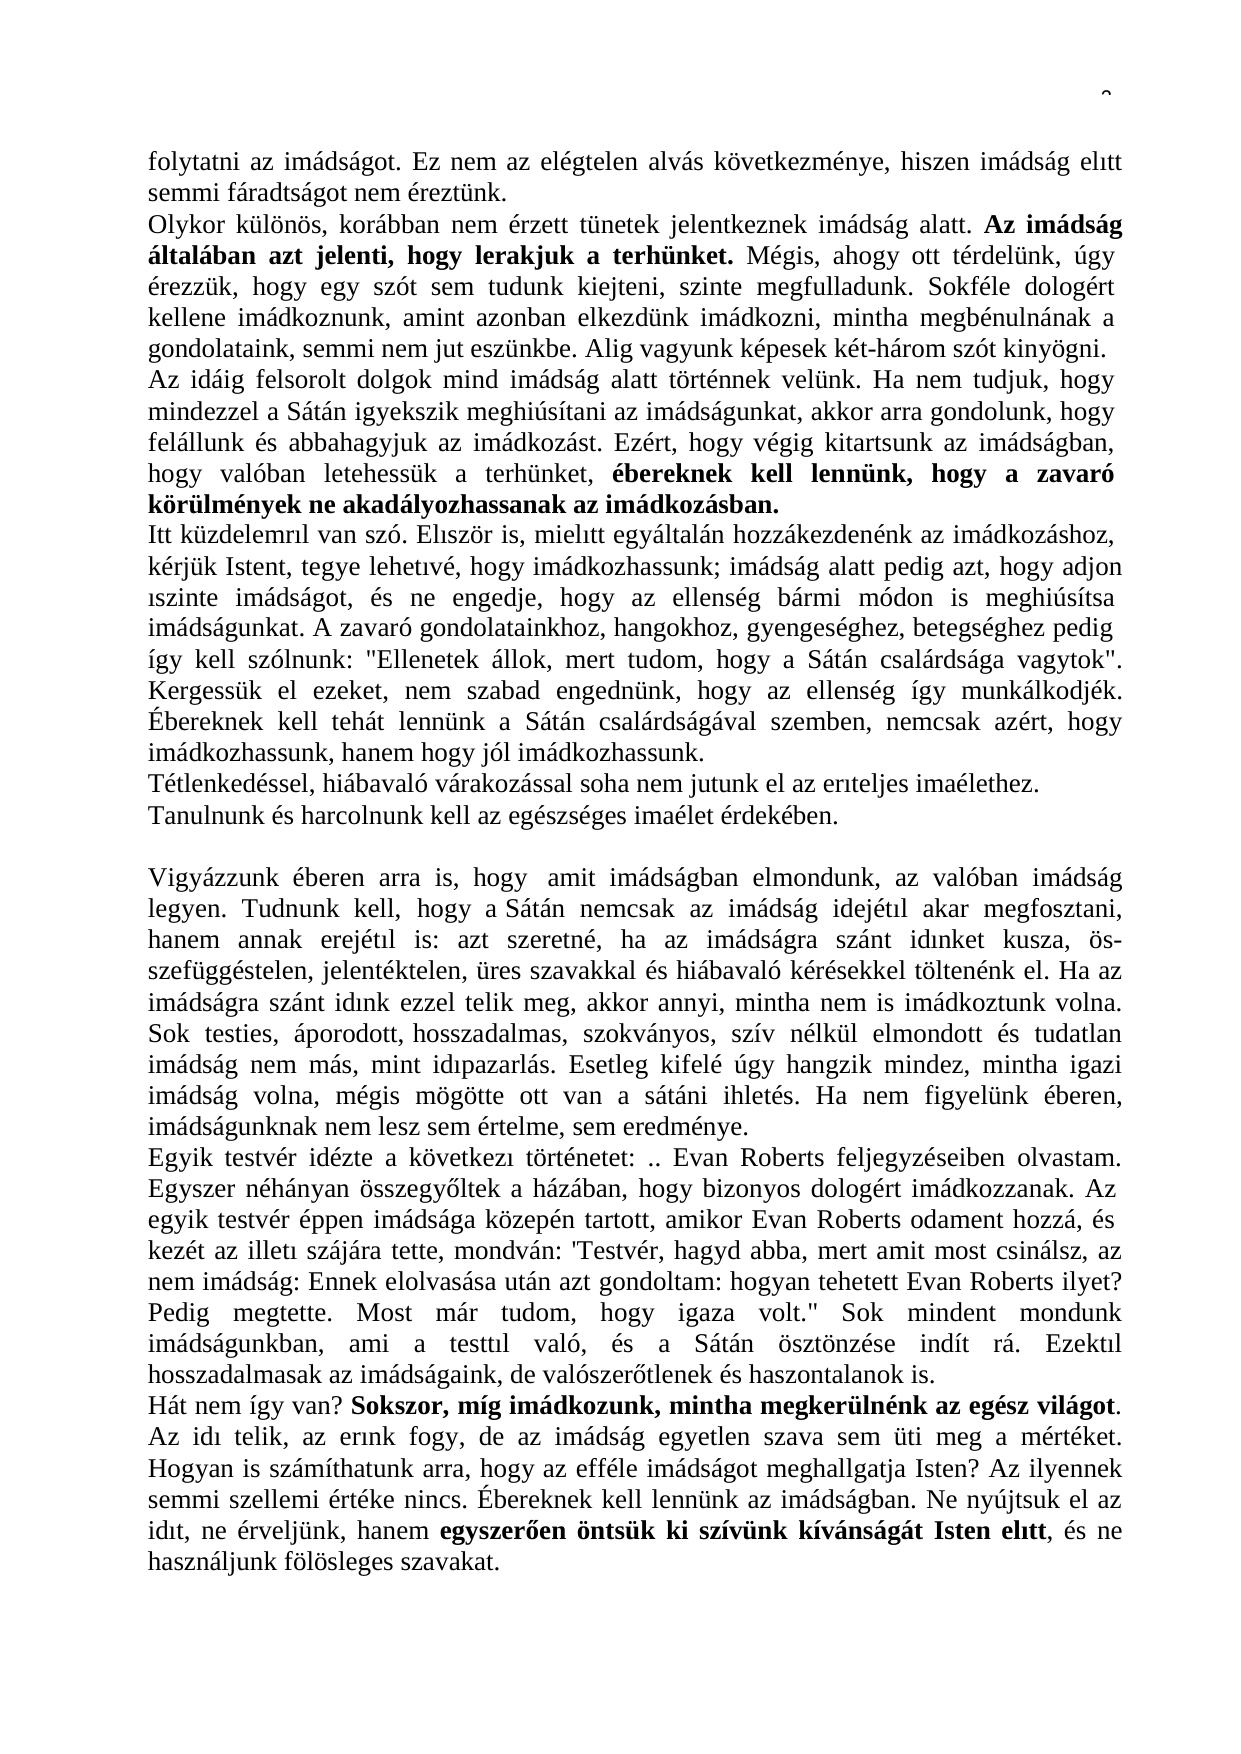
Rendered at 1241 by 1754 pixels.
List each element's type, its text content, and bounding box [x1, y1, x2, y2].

text kezét az illetı szájára tette, mondván: 'Testvér, hagyd abba, mert amit most csinálsz, az nem imádság: Ennek elolvasása után azt gondoltam: hogyan tehetett Evan Roberts ilyet? Pedig megtette. Most már tudom, hogy igaza volt." Sok mindent mondunk imádságunkban, ami a testtıl való, és a Sátán ösztönzése indít rá. Ezektıl hosszadalmasak az imádságaink, de valószerőtlenek és haszontalanok is. [148, 1235, 1122, 1389]
text így kell szólnunk: "Ellenetek állok, mert tudom, hogy a Sátán csalárdsága vagytok". Kergessük el ezeket, nem szabad engednünk, hogy az ellenség így munkálkodjék. Ébereknek kell tehát lennünk a Sátán csalárdságával szemben, nemcsak azért, hogy imádkozhassunk, hanem hogy jól imádkozhassunk. [148, 643, 1123, 768]
text Olykor különös, korábban nem érzett tünetek jelentkeznek imádság alatt. Az imádság általában azt jelenti, hogy lerakjuk a terhünket. Mégis, ahogy ott térdelünk, úgy [148, 208, 1123, 271]
text érezzük, hogy egy szót sem tudunk kiejteni, szinte megfulladunk. Sokféle dologért [148, 271, 1122, 301]
text Tétlenkedéssel, hiábavaló várakozással soha nem jutunk el az erıteljes imaélethez. Tanulnunk és harcolnunk kell az egészséges imaélet érdekében. [148, 768, 1045, 830]
text kellene imádkoznunk, amint azonban elkezdünk imádkozni, mintha megbénulnának a gondolataink, semmi nem jut eszünkbe. Alig vagyunk képesek két-három szót kinyögni. Az idáig felsorolt dolgok mind imádság alatt történnek velünk. Ha nem tudjuk, hogy mindezzel a Sátán igyekszik meghiúsítani az imádságunkat, akkor arra gondolunk, hogy felállunk és abbahagyjuk az imádkozást. Ezért, hogy végig kitartsunk az imádságban, hogy valóban letehessük a terhünket, ébereknek kell lennünk, hogy a zavaró körülmények ne akadályozhassanak az imádkozásban. [148, 301, 1123, 519]
text Egyik testvér idézte a következı történetet: .. Evan Roberts feljegyzéseiben olvastam. Egyszer néhányan összegyőltek a házában, hogy bizonyos dologért imádkozzanak. Az [148, 1141, 1123, 1204]
text imádságunkat. A zavaró gondolatainkhoz, hangokhoz, gyengeséghez, betegséghez pedig [148, 612, 1122, 643]
text Hát nem így van? Sokszor, míg imádkozunk, mintha megkerülnénk az egész világot. Az idı telik, az erınk fogy, de az imádság egyetlen szava sem üti meg a mértéket. Hogyan is számíthatunk arra, hogy az efféle imádságot meghallgatja Isten? Az ilyennek semmi szellemi értéke nincs. Ébereknek kell lennünk az imádságban. Ne nyújtsuk el az idıt, ne érveljünk, hanem egyszerően öntsük ki szívünk kívánságát Isten elıtt, és ne használjunk fölösleges szavakat. [148, 1389, 1122, 1576]
text Itt küzdelemrıl van szó. Elıször is, mielıtt egyáltalán hozzákezdenénk az imádkozáshoz, [148, 519, 1122, 550]
text kérjük Istent, tegye lehetıvé, hogy imádkozhassunk; imádság alatt pedig azt, hogy adjon ıszinte imádságot, és ne engedje, hogy az ellenség bármi módon is meghiúsítsa [148, 550, 1122, 612]
text Vigyázzunk éberen arra is, hogy amit imádságban elmondunk, az valóban imádság legyen. Tudnunk kell, hogy a Sátán nemcsak az imádság idejétıl akar megfosztani, hanem annak erejétıl is: azt szeretné, ha az imádságra szánt idınket kusza, ös- szefüggéstelen, jelentéktelen, üres szavakkal és hiábavaló kérésekkel töltenénk el. Ha az imádságra szánt idınk ezzel telik meg, akkor annyi, mintha nem is imádkoztunk volna. Sok testies, áporodott, hosszadalmas, szokványos, szív nélkül elmondott és tudatlan imádság nem más, mint idıpazarlás. Esetleg kifelé úgy hangzik mindez, mintha igazi imádság volna, mégis mögötte ott van a sátáni ihletés. Ha nem figyelünk éberen, imádságunknak nem lesz sem értelme, sem eredménye. [148, 861, 1122, 1141]
text folytatni az imádságot. Ez nem az elégtelen alvás következménye, hiszen imádság elıtt semmi fáradtságot nem éreztünk. [148, 146, 1122, 208]
text egyik testvér éppen imádsága közepén tartott, amikor Evan Roberts odament hozzá, és [148, 1204, 1122, 1234]
